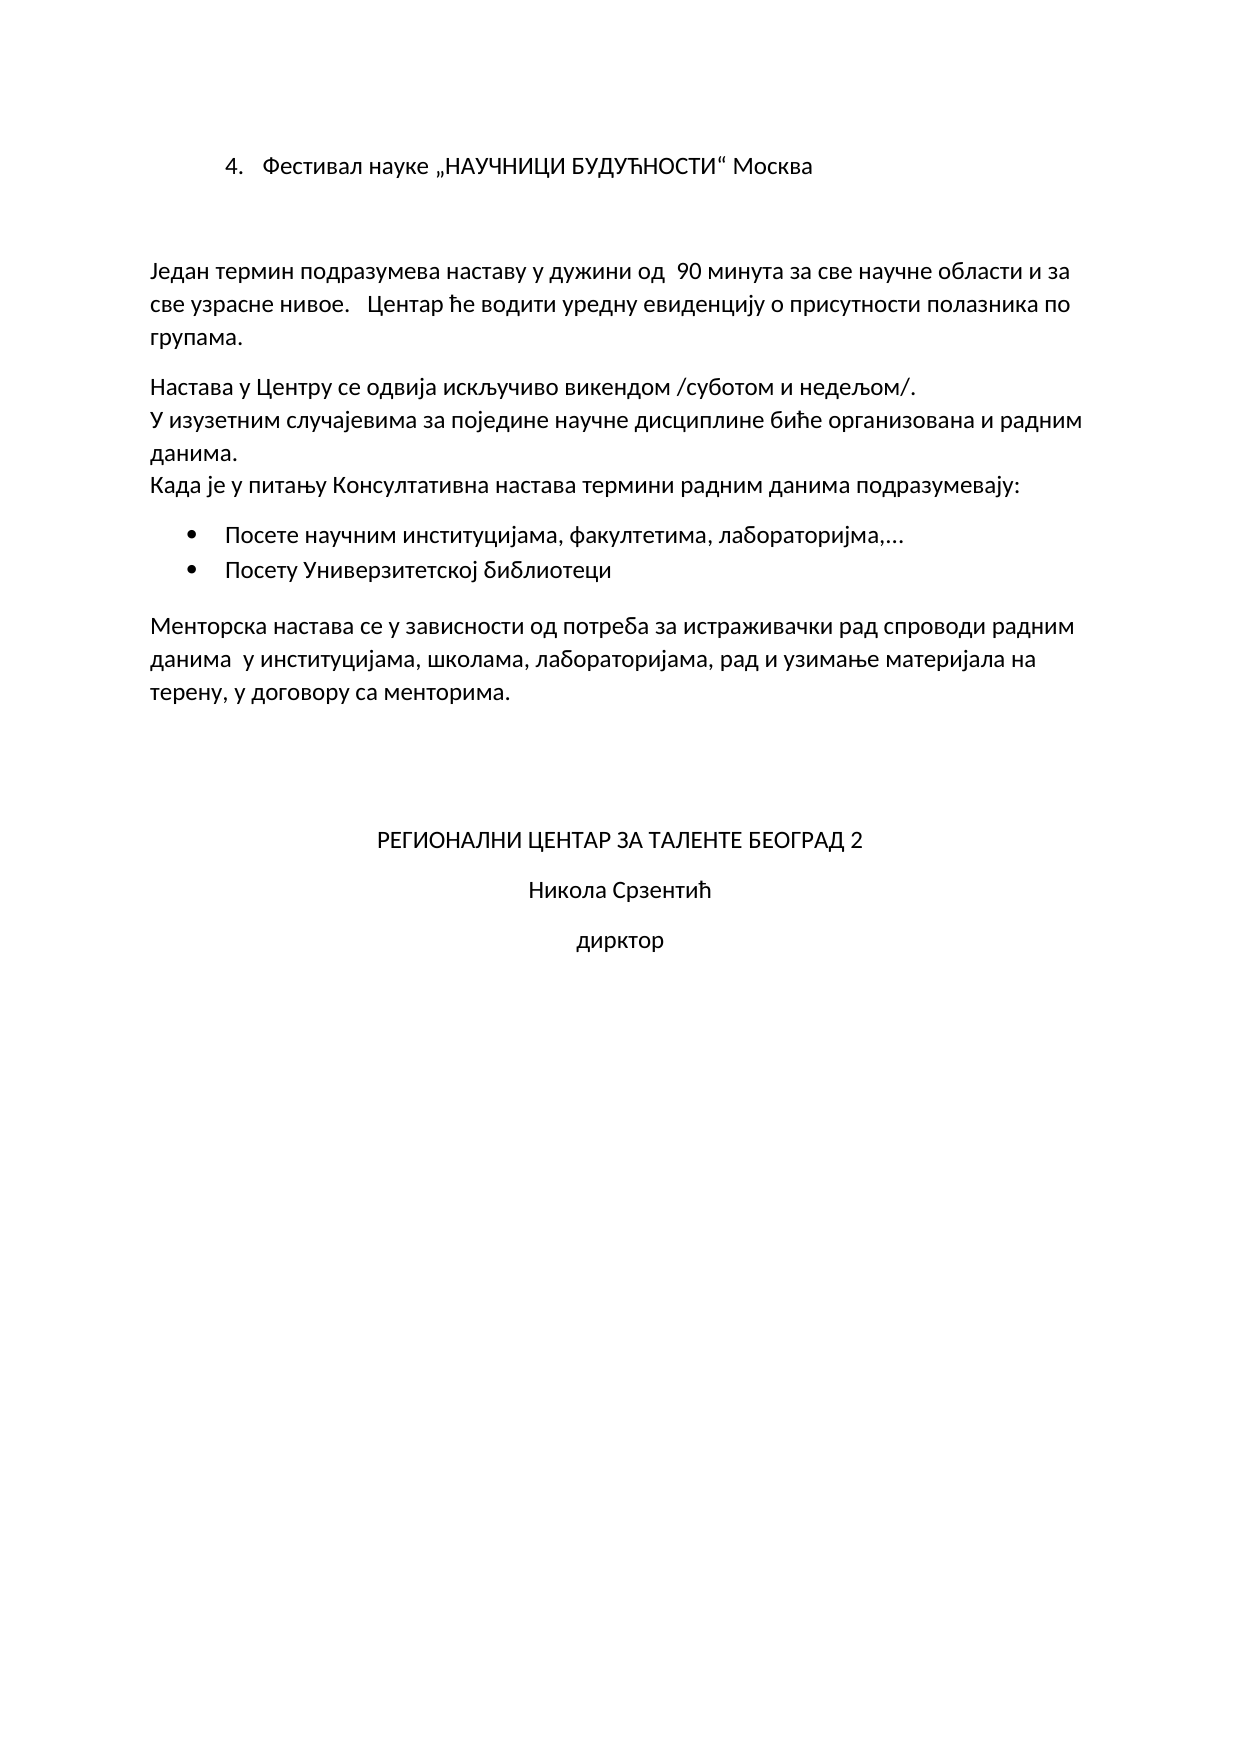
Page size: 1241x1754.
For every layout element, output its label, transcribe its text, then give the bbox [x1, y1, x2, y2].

text дирктор [150, 924, 1090, 954]
list Посету Универзитетској библиотеци [187, 554, 1090, 585]
text Менторска настава се у зависности од потреба за истраживачки рад спроводи радним данима у институцијама, школама, лабораторијама, рад и узимање материјала на терену, у договору са менторима. [150, 610, 1090, 706]
text Настава у Центру се одвија искључиво викендом /суботом и недељом/. У изузетним случајевима за поједине научне дисциплине биће организована и радним данима. Када је у питању Консултативна настава термини радним данима подразумевају: [150, 371, 1090, 500]
text Један термин подразумева наставу у дужини од 90 минута за све научне области и за све узрасне нивое. Центар ће водити уредну евиденцију о присутности полазника по групама. [150, 255, 1090, 352]
text Никола Срзентић [150, 874, 1090, 905]
list Посете научним институцијама, факултетима, лабораторијма,... [187, 519, 1090, 550]
text РЕГИОНАЛНИ ЦЕНТАР ЗА ТАЛЕНТЕ БЕОГРАД 2 [150, 824, 1090, 855]
list Фестивал науке „НАУЧНИЦИ БУДУЋНОСТИ“ Москва [225, 150, 1090, 181]
